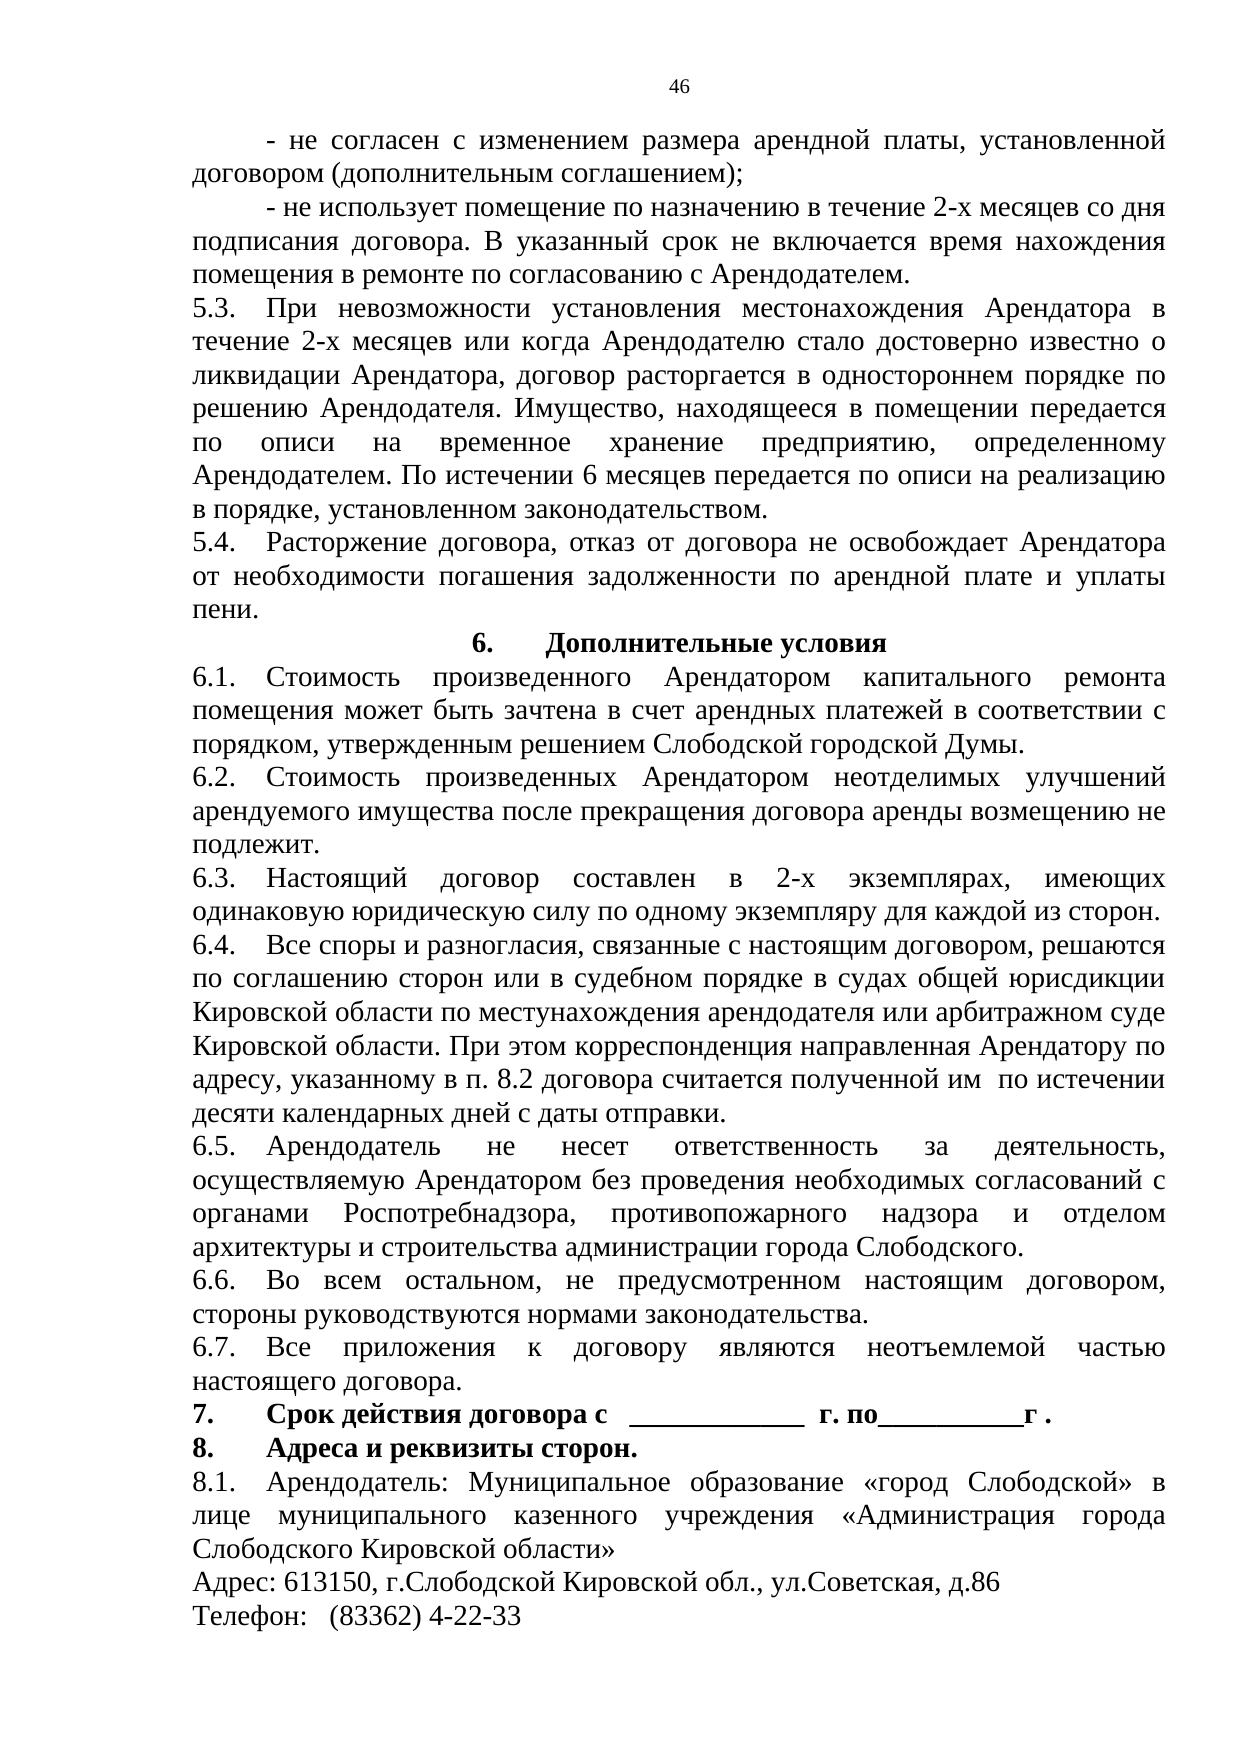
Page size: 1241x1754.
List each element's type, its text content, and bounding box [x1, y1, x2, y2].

text 6.5. Арендодатель не несет ответственность за деятельность, осуществляемую Арендатором без проведения необходимых согласований с органами Роспотребнадзора, противопожарного надзора и отделом архитектуры и строительства администрации города Слободского. [192, 1128, 1167, 1262]
text 8. Адреса и реквизиты сторон. [192, 1430, 1167, 1464]
text 6.7. Все приложения к договору являются неотъемлемой частью настоящего договора. [192, 1329, 1167, 1397]
text 6.6. Во всем остальном, не предусмотренном настоящим договором, стороны руководствуются нормами законодательства. [192, 1262, 1167, 1329]
text 6.2. Стоимость произведенных Арендатором неотделимых улучшений арендуемого имущества после прекращения договора аренды возмещению не подлежит. [192, 759, 1167, 860]
text - не согласен с изменением размера арендной платы, установленной договором (дополнительным соглашением); [192, 122, 1167, 189]
text 7. Срок действия договора с ____________ г. по__________г . [192, 1397, 1167, 1430]
text Адрес: 613150, г.Слободской Кировской обл., ул.Советская, д.86 [192, 1564, 1167, 1598]
text 6. Дополнительные условия [192, 625, 1167, 659]
text 5.3. При невозможности установления местонахождения Арендатора в течение 2-х месяцев или когда Арендодателю стало достоверно известно о ликвидации Арендатора, договор расторгается в одностороннем порядке по решению Арендодателя. Имущество, находящееся в помещении передается по описи на временное хранение предприятию, определенному Арендодателем. По истечении 6 месяцев передается по описи на реализацию в порядке, установленном законодательством. [192, 290, 1167, 524]
text 6.4. Все споры и разногласия, связанные с настоящим договором, решаются по соглашению сторон или в судебном порядке в судах общей юрисдикции Кировской области по местунахождения арендодателя или арбитражном суде Кировской области. При этом корреспонденция направленная Арендатору по адресу, указанному в п. 8.2 договора считается полученной им по истечении десяти календарных дней с даты отправки. [192, 927, 1167, 1128]
text 6.3. Настоящий договор составлен в 2-х экземплярах, имеющих одинаковую юридическую силу по одному экземпляру для каждой из сторон. [192, 860, 1167, 927]
text - не использует помещение по назначению в течение 2-х месяцев со дня подписания договора. В указанный срок не включается время нахождения помещения в ремонте по согласованию с Арендодателем. [192, 189, 1167, 290]
text 6.1. Стоимость произведенного Арендатором капитального ремонта помещения может быть зачтена в счет арендных платежей в соответствии с порядком, утвержденным решением Слободской городской Думы. [192, 659, 1167, 759]
text 8.1. Арендодатель: Муниципальное образование «город Слободской» в лице муниципального казенного учреждения «Администрация города Слободского Кировской области» [192, 1464, 1167, 1564]
text Телефон: (83362) 4-22-33 [192, 1598, 1167, 1631]
text 5.4. Расторжение договора, отказ от договора не освобождает Арендатора от необходимости погашения задолженности по арендной плате и уплаты пени. [192, 524, 1167, 625]
